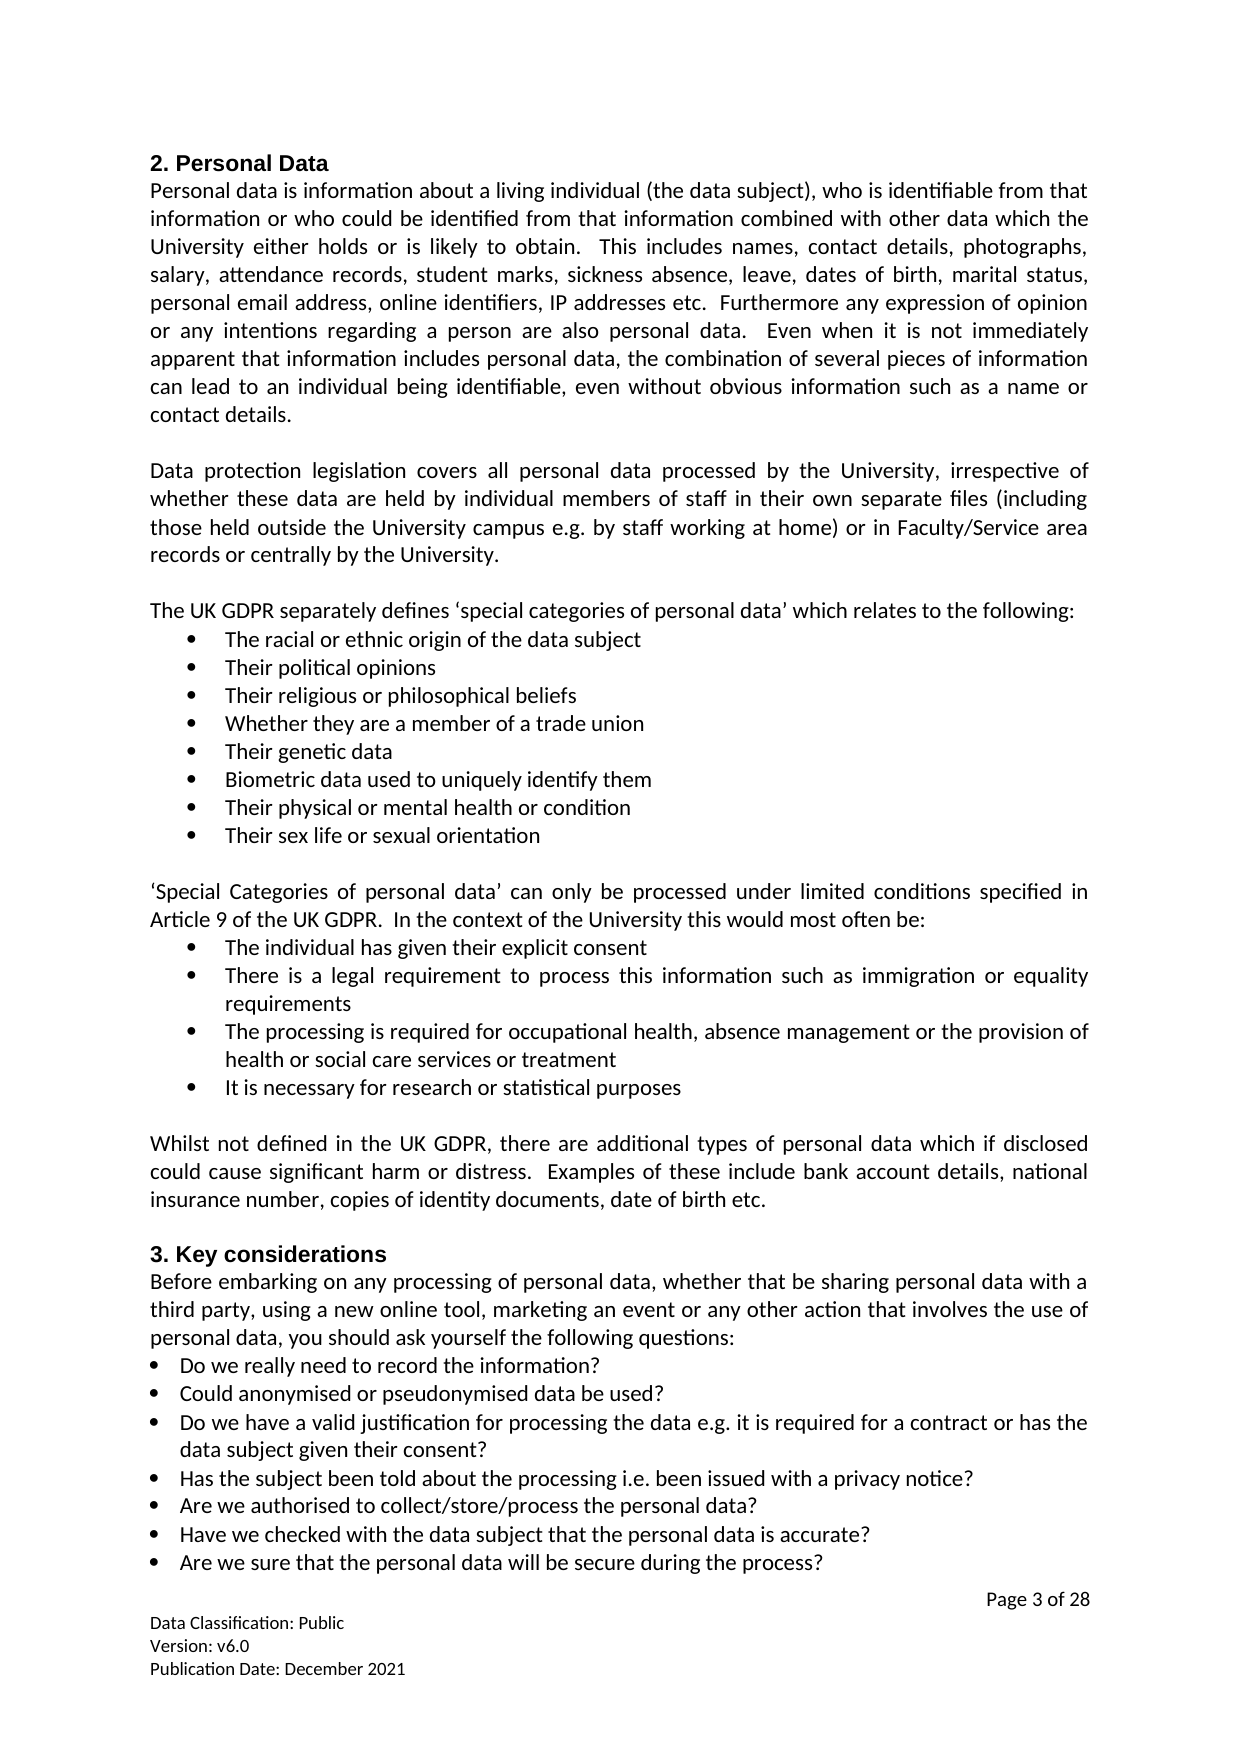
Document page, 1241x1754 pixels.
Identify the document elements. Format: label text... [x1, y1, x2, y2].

list Their genetic data [187, 737, 1090, 765]
subtitle 2. Personal Data [150, 150, 1090, 176]
text Personal data is information about a living individual (the data subject), who is identifiable from that information or who could be identified from that information combined with other data which the University either holds or is likely to obtain. This includes names, contact details, photographs, salary, attendance records, student marks, sickness absence, leave, dates of birth, marital status, personal email address, online identifiers, IP addresses etc. Furthermore any expression of opinion or any intentions regarding a person are also personal data. Even when it is not immediately apparent that information includes personal data, the combination of several pieces of information can lead to an individual being identifiable, even without obvious information such as a name or contact details. [150, 176, 1090, 428]
list Do we really need to record the information? [150, 1352, 1090, 1379]
list Their sex life or sexual orientation [187, 821, 1090, 849]
list Their political opinions [187, 653, 1090, 681]
list Have we checked with the data subject that the personal data is accurate? [150, 1520, 1090, 1548]
text ‘Special Categories of personal data’ can only be processed under limited conditions specified in Article 9 of the UK GDPR. In the context of the University this would most often be: [150, 877, 1090, 933]
list Their religious or philosophical beliefs [187, 681, 1090, 709]
text Whilst not defined in the UK GDPR, there are additional types of personal data which if disclosed could cause significant harm or distress. Examples of these include bank account details, national insurance number, copies of identity documents, date of birth etc. [150, 1129, 1090, 1213]
list Are we authorised to collect/store/process the personal data? [150, 1492, 1090, 1520]
text The UK GDPR separately defines ‘special categories of personal data’ which relates to the following: [150, 597, 1090, 625]
text Before embarking on any processing of personal data, whether that be sharing personal data with a third party, using a new online tool, marketing an event or any other action that involves the use of personal data, you should ask yourself the following questions: [150, 1267, 1090, 1352]
list Biometric data used to uniquely identify them [187, 765, 1090, 793]
list Are we sure that the personal data will be secure during the process? [150, 1548, 1090, 1576]
list The racial or ethnic origin of the data subject [187, 625, 1090, 653]
list It is necessary for research or statistical purposes [187, 1073, 1090, 1101]
text Data protection legislation covers all personal data processed by the University, irrespective of whether these data are held by individual members of staff in their own separate files (including those held outside the University campus e.g. by staff working at home) or in Faculty/Service area records or centrally by the University. [150, 457, 1090, 569]
list Has the subject been told about the processing i.e. been issued with a privacy notice? [150, 1464, 1090, 1492]
list Do we have a valid justification for processing the data e.g. it is required for a contract or has the data subject given their consent? [150, 1408, 1090, 1464]
list Could anonymised or pseudonymised data be used? [150, 1379, 1090, 1408]
list The processing is required for occupational health, absence management or the provision of health or social care services or treatment [187, 1017, 1090, 1073]
subtitle 3. Key considerations [150, 1241, 1090, 1267]
list The individual has given their explicit consent [187, 933, 1090, 961]
list There is a legal requirement to process this information such as immigration or equality requirements [187, 961, 1090, 1017]
list Whether they are a member of a trade union [187, 709, 1090, 737]
list Their physical or mental health or condition [187, 793, 1090, 821]
